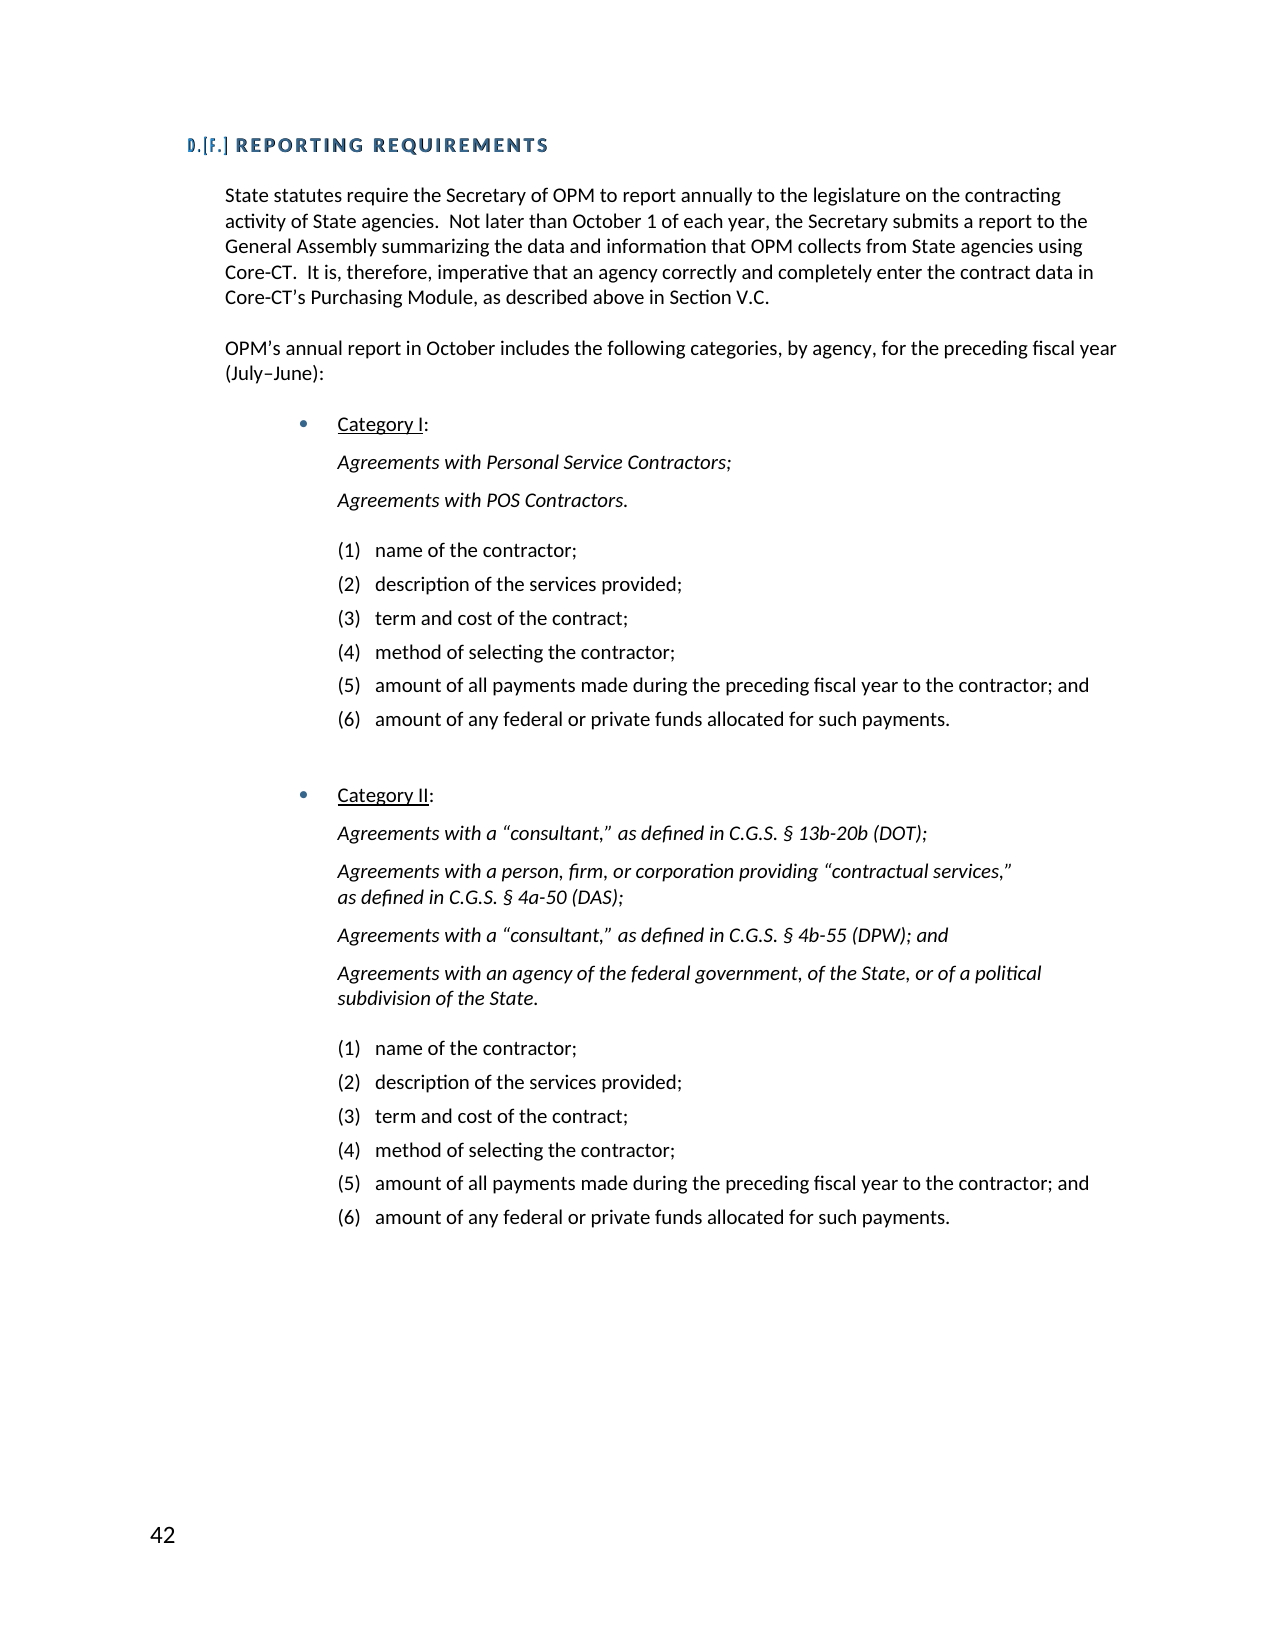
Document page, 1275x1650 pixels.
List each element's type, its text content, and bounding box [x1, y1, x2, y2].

text (6) amount of any federal or private funds allocated for such payments. [337, 1204, 1125, 1230]
text Agreements with a “consultant,” as defined in C.G.S. § 13b-20b (DOT); [337, 821, 1125, 846]
text (1) name of the contractor; [337, 1036, 1125, 1061]
text OPM’s annual report in October includes the following categories, by agency, for the preceding fiscal year (July–June): [225, 335, 1125, 386]
text (5) amount of all payments made during the preceding fiscal year to the contractor; and [337, 673, 1125, 698]
text (5) amount of all payments made during the preceding fiscal year to the contractor; and [337, 1171, 1125, 1196]
text State statutes require the Secretary of OPM to report annually to the legislature on the contracting activity of State agencies. Not later than October 1 of each year, the Secretary submits a report to the General Assembly summarizing the data and information that OPM collects from State agencies using Core-CT. It is, therefore, imperative that an agency correctly and completely enter the contract data in Core-CT’s Purchasing Module, as described above in Section V.C. [225, 183, 1125, 310]
list Category II: [300, 783, 1125, 808]
text (4) method of selecting the contractor; [337, 1137, 1125, 1162]
text Agreements with a person, firm, or corporation providing “contractual services,” as defined in C.G.S. § 4a-50 (DAS); [337, 858, 1125, 909]
text (2) description of the services provided; [337, 571, 1125, 597]
list REPORTING REQUIREMENTS [187, 132, 1125, 157]
text Agreements with a “consultant,” as defined in C.G.S. § 4b-55 (DPW); and [337, 922, 1125, 947]
text (6) amount of any federal or private funds allocated for such payments. [337, 706, 1125, 732]
text (4) method of selecting the contractor; [337, 639, 1125, 664]
text (2) description of the services provided; [337, 1069, 1125, 1095]
text Agreements with POS Contractors. [337, 487, 1125, 513]
text Agreements with Personal Service Contractors; [337, 449, 1125, 475]
text Agreements with an agency of the federal government, of the State, or of a political subdivision of the State. [337, 960, 1125, 1011]
text (3) term and cost of the contract; [337, 1103, 1125, 1128]
list Category I: [300, 411, 1125, 437]
text (3) term and cost of the contract; [337, 605, 1125, 631]
text (1) name of the contractor; [337, 538, 1125, 563]
